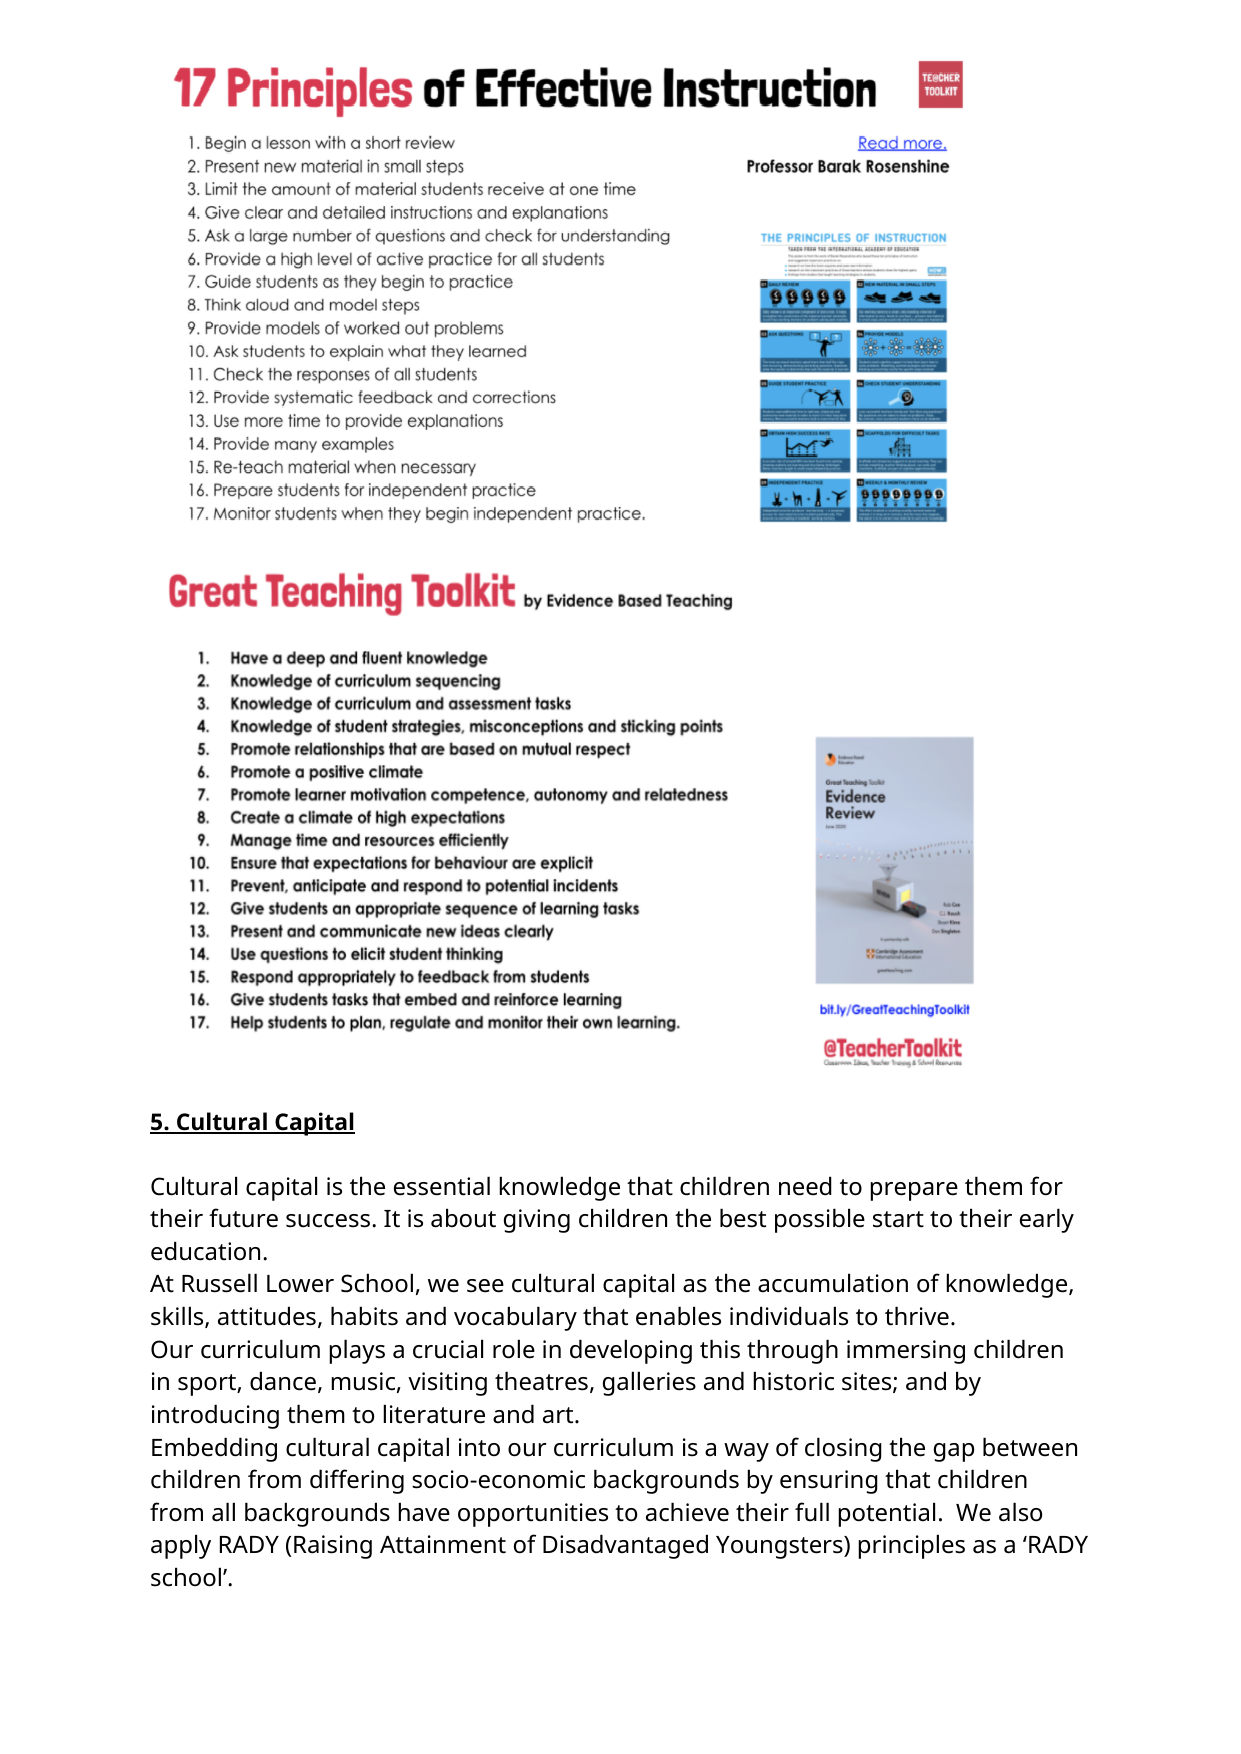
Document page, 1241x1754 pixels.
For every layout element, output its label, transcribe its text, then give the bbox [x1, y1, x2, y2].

picture [150, 59, 976, 535]
text Cultural capital is the essential knowledge that children need to prepare them for their future success. It is about giving children the best possible start to their early education. [150, 1169, 1090, 1267]
picture [150, 567, 986, 1075]
text Embedding cultural capital into our curriculum is a way of closing the gap between children from differing socio-economic backgrounds by ensuring that children from all backgrounds have opportunities to achieve their full potential. We also apply RADY (Raising Attainment of Disadvantaged Youngsters) principles as a ‘RADY school’. [150, 1430, 1090, 1593]
text 5. Cultural Capital [150, 1106, 1090, 1137]
text At Russell Lower School, we see cultural capital as the accumulation of knowledge, skills, attitudes, habits and vocabulary that enables individuals to thrive. Our curriculum plays a crucial role in developing this through immersing children in sport, dance, music, visiting theatres, galleries and historic sites; and by introducing them to literature and art. [150, 1267, 1090, 1430]
